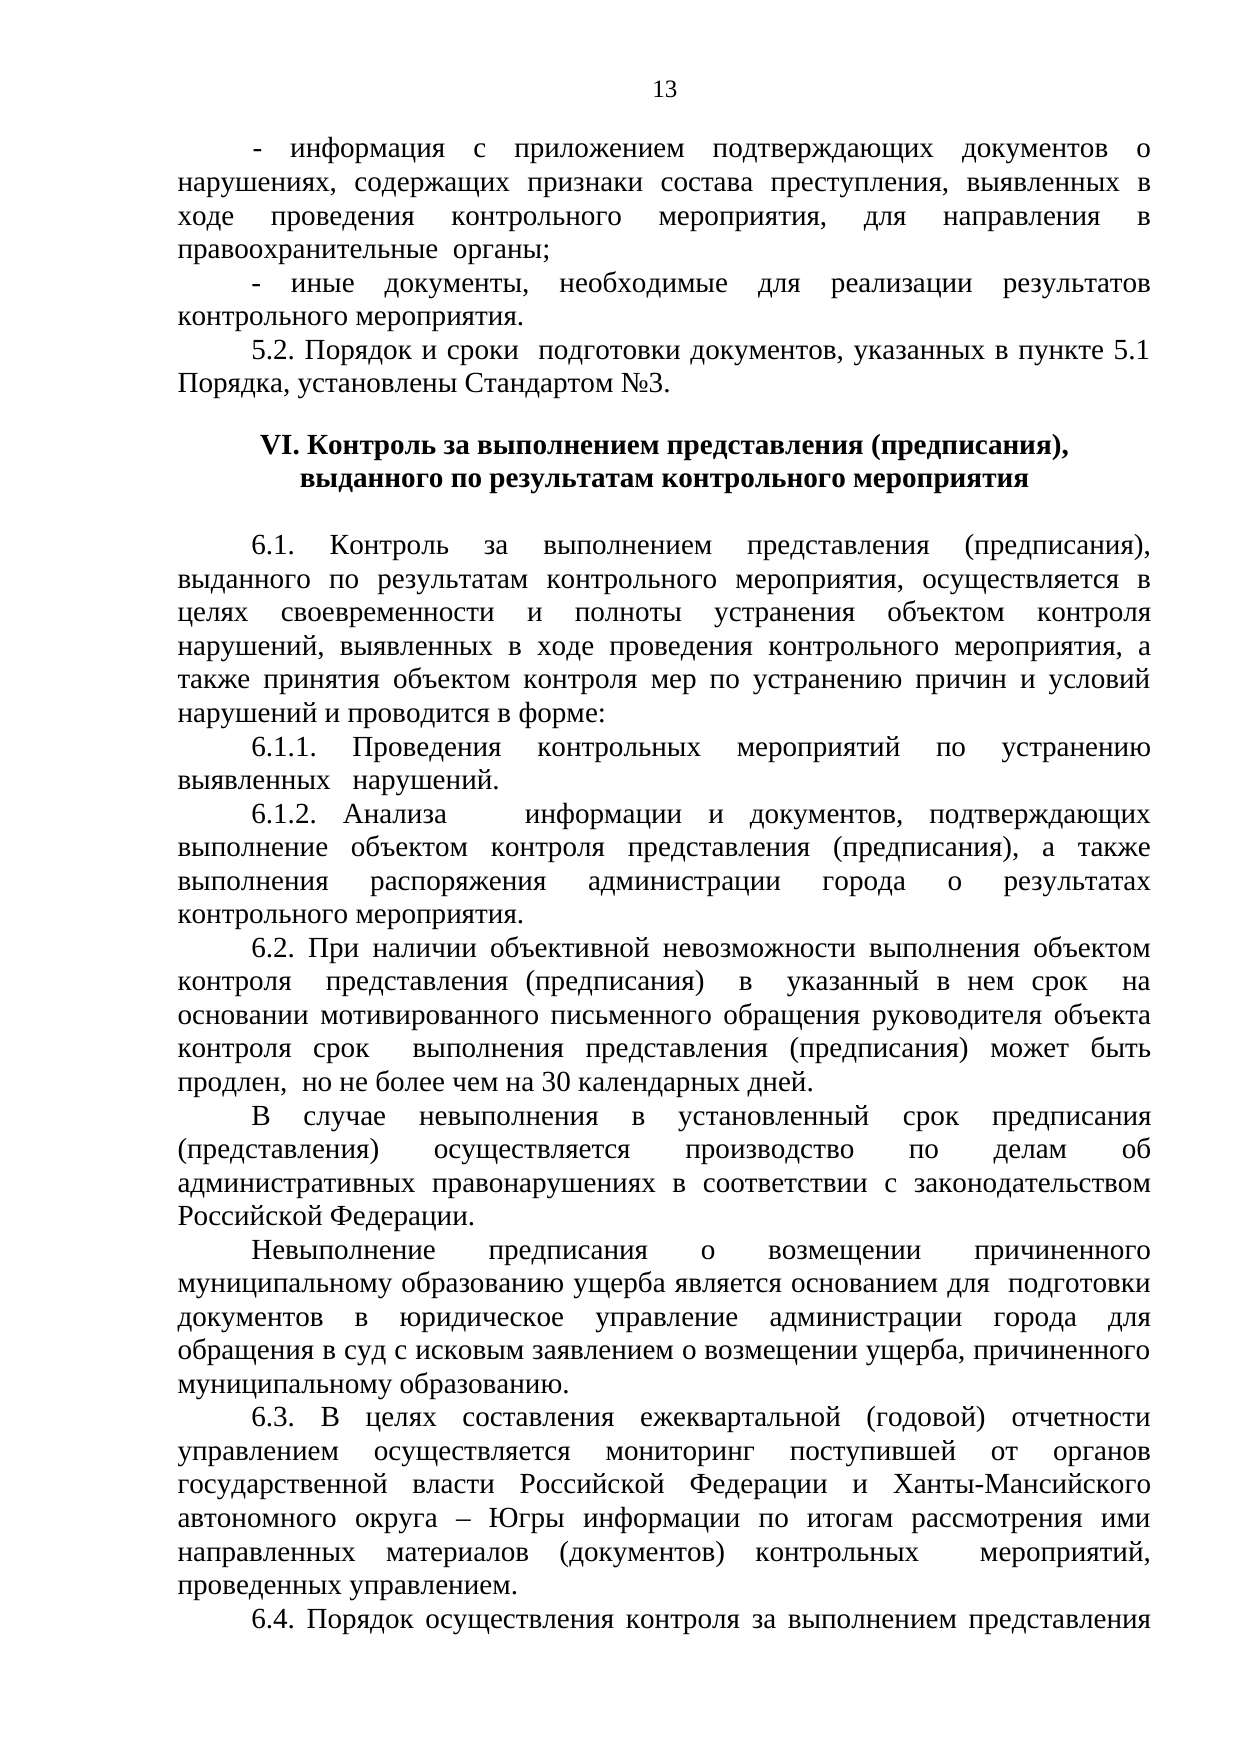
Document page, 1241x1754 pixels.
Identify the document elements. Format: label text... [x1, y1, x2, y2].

text Невыполнение предписания о возмещении причиненного муниципальному образованию ущерба является основанием для подготовки документов в юридическое управление администрации города для обращения в суд с исковым заявлением о возмещении ущерба, причиненного муниципальному образованию. [177, 1232, 1152, 1399]
text 6.2. При наличии объективной невозможности выполнения объектом контроля представления (предписания) в указанный в нем срок на основании мотивированного письменного обращения руководителя объекта контроля срок выполнения представления (предписания) может быть продлен, но не более чем на 30 календарных дней. [177, 930, 1152, 1098]
text - информация с приложением подтверждающих документов о нарушениях, содержащих признаки состава преступления, выявленных в ходе проведения контрольного мероприятия, для направления в правоохранительные органы; [177, 131, 1152, 265]
text 6.1. Контроль за выполнением представления (предписания), выданного по результатам контрольного мероприятия, осуществляется в целях своевременности и полноты устранения объектом контроля нарушений, выявленных в ходе проведения контрольного мероприятия, а также принятия объектом контроля мер по устранению причин и условий нарушений и проводится в форме: [177, 527, 1152, 729]
text выданного по результатам контрольного мероприятия [177, 460, 1152, 494]
text - иные документы, необходимые для реализации результатов контрольного мероприятия. [177, 265, 1152, 332]
text 6.1.2. Анализа информации и документов, подтверждающих выполнение объектом контроля представления (предписания), а также выполнения распоряжения администрации города о результатах контрольного мероприятия. [177, 796, 1152, 930]
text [177, 1601, 1152, 1634]
text В случае невыполнения в установленный срок предписания (представления) осуществляется производство по делам об административных правонарушениях в соответствии с законодательством Российской Федерации. [177, 1098, 1152, 1232]
text 6.1.1. Проведения контрольных мероприятий по устранению выявленных нарушений. [177, 729, 1152, 796]
text 5.2. Порядок и сроки подготовки документов, указанных в пункте 5.1 Порядка, установлены Стандартом №3. [177, 332, 1152, 399]
text VI. Контроль за выполнением представления (предписания), [177, 427, 1152, 460]
text 6.3. В целях составления ежеквартальной (годовой) отчетности управлением осуществляется мониторинг поступившей от органов государственной власти Российской Федерации и Ханты-Мансийского автономного округа – Югры информации по итогам рассмотрения ими направленных материалов (документов) контрольных мероприятий, проведенных управлением. [177, 1399, 1152, 1601]
